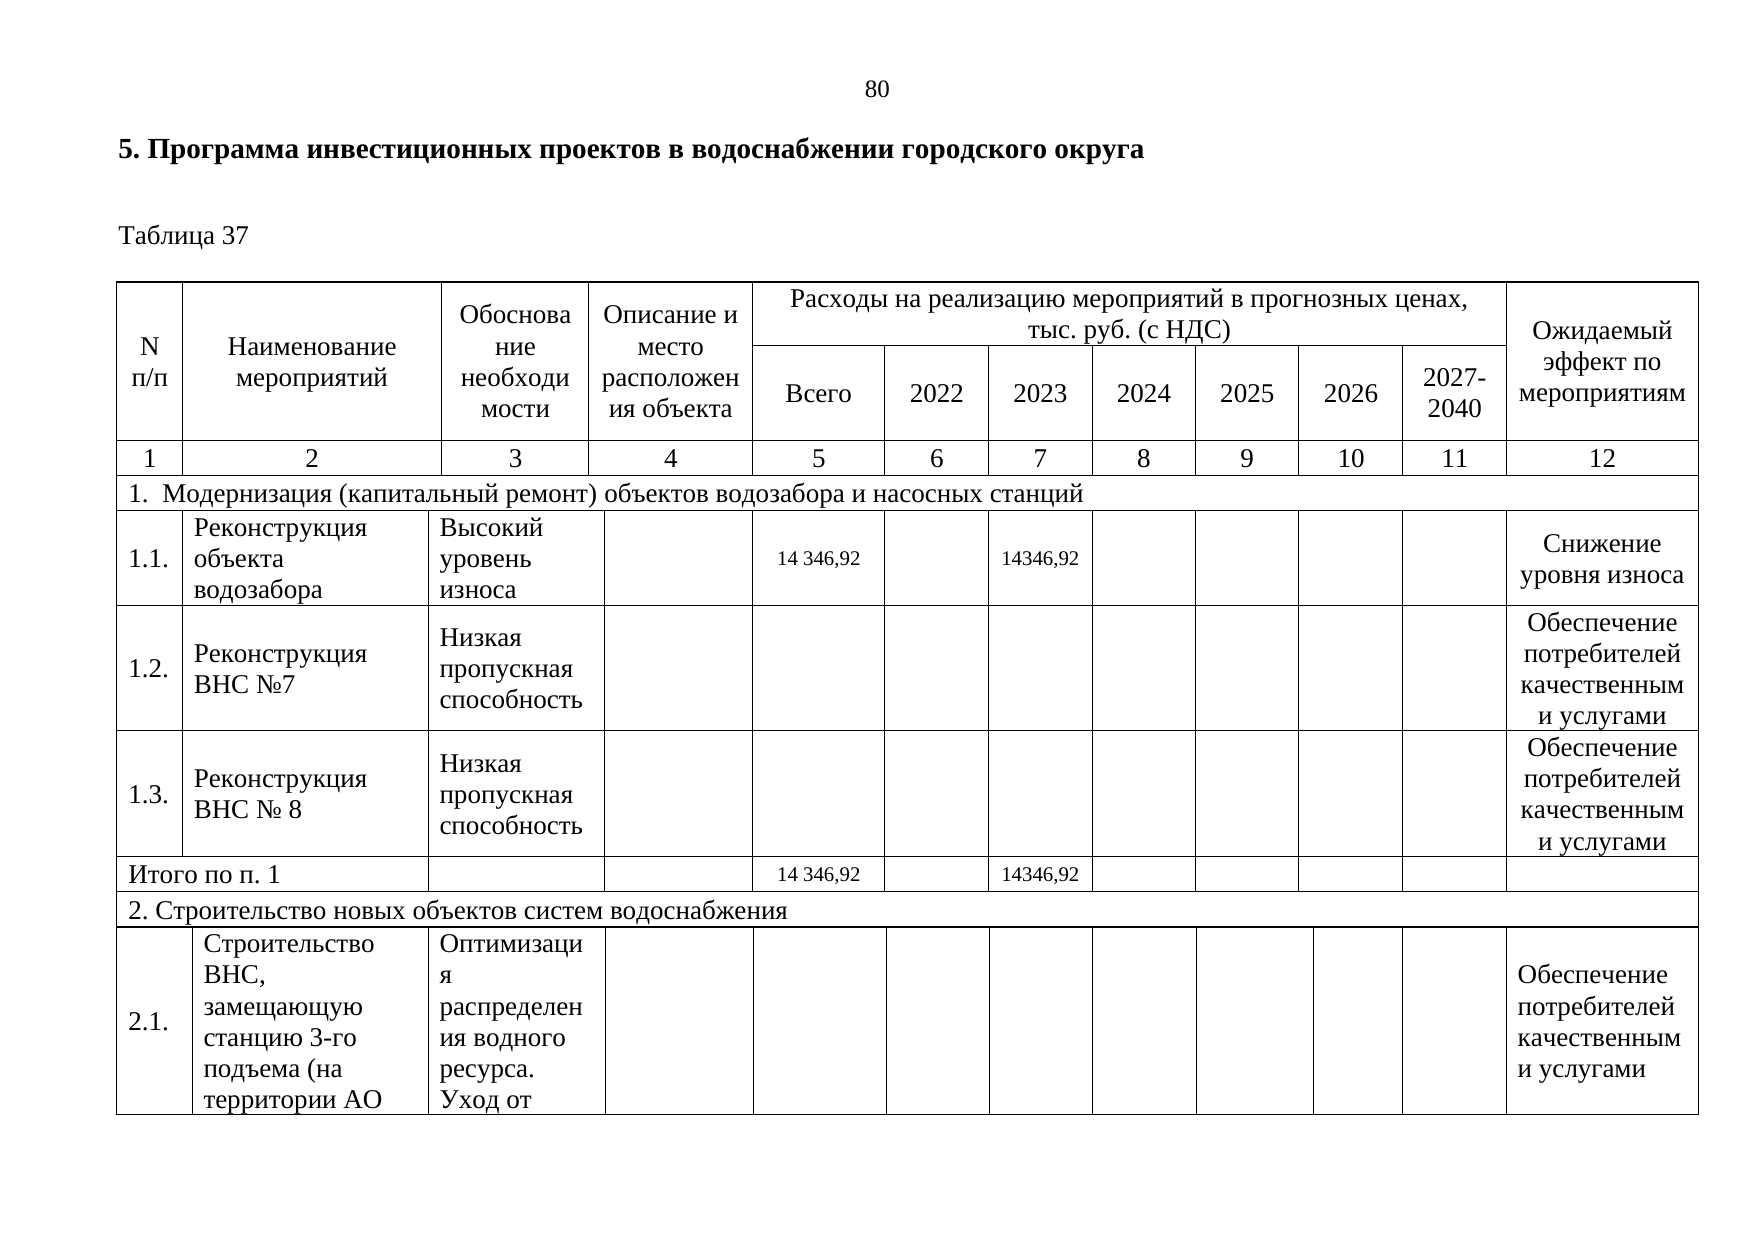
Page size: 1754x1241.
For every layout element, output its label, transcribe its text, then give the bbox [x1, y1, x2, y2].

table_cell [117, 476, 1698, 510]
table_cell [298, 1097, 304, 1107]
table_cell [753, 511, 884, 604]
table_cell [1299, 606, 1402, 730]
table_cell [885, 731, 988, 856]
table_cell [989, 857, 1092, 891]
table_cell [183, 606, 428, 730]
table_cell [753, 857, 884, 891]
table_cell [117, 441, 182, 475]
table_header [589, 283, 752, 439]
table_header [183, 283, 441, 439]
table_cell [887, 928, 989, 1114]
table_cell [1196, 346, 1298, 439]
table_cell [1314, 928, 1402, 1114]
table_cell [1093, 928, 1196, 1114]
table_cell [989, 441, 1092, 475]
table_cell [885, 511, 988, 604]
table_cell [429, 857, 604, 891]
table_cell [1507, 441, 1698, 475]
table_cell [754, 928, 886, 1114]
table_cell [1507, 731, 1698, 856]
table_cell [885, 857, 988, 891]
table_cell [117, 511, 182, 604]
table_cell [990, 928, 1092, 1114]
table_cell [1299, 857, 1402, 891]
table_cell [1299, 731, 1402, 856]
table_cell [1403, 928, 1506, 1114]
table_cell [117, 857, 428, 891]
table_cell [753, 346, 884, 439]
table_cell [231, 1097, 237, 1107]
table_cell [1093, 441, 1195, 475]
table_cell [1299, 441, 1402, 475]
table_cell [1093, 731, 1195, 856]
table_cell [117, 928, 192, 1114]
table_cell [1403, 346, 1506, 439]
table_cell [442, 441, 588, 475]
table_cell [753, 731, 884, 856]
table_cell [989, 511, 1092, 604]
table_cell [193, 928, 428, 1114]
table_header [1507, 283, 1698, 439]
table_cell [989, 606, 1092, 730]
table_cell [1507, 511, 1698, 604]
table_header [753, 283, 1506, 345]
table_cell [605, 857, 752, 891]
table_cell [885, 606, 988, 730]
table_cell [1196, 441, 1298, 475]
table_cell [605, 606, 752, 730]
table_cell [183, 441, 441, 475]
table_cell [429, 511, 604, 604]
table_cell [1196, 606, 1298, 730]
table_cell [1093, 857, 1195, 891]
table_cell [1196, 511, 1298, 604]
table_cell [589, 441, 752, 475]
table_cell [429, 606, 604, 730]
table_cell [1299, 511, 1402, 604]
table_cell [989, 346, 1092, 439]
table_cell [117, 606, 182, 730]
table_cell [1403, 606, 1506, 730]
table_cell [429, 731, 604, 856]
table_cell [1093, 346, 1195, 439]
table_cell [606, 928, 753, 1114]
list Таблица 37 [118, 219, 1636, 250]
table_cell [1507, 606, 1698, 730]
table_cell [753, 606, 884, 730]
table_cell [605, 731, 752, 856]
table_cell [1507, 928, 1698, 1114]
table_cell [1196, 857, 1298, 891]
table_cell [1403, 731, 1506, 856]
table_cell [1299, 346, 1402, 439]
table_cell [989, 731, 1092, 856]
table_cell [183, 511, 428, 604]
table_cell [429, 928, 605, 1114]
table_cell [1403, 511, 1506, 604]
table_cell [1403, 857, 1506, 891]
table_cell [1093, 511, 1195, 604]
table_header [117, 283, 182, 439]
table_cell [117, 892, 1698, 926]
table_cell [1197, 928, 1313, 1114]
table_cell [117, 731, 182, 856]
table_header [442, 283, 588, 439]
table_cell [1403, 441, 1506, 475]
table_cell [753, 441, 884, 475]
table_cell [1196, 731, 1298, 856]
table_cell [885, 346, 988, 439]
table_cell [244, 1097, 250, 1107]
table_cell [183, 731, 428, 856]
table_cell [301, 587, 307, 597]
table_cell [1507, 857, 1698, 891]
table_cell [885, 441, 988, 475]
subtitle 5. Программа инвестиционных проектов в водоснабжении городского округа [118, 131, 1636, 165]
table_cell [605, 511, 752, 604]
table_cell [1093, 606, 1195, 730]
